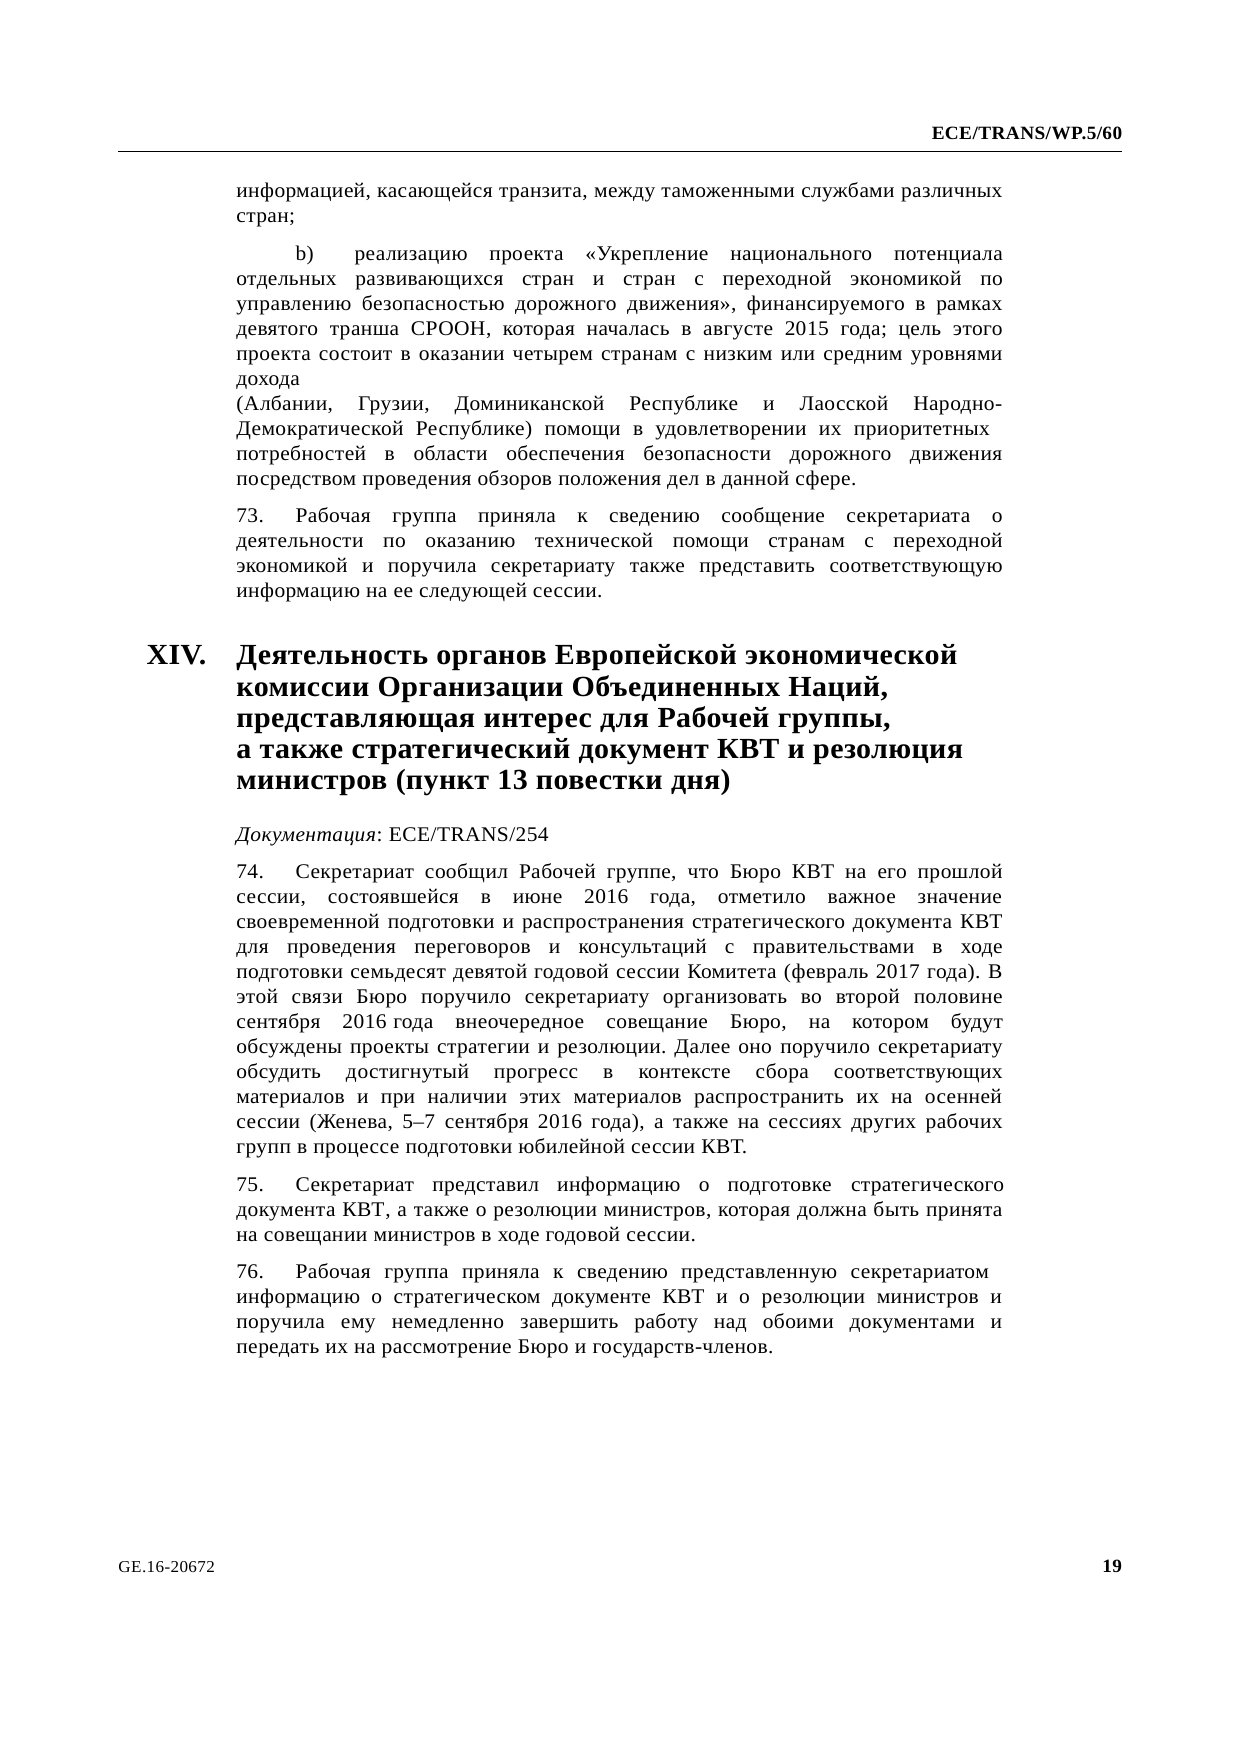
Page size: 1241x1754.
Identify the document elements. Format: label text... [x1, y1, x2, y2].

text Документация: ECE/TRANS/254 [236, 821, 1004, 846]
text 74. Секретариат сообщил Рабочей группе, что Бюро КВТ на его прошлой сессии, состоявшейся в июне 2016 года, отметило важное значение своевременной подготовки и распространения стратегического документа КВТ для проведения переговоров и консультаций с правительствами в ходе подготовки семьдесят девятой годовой сессии Комитета (февраль 2017 года). В этой связи Бюро поручило секретариату организовать во второй половине сентября 2016 года внеочередное совещание Бюро, на котором будут обсуждены проекты стратегии и резолюции. Далее оно поручило секретариату обсудить достигнутый прогресс в контексте сбора соответствующих материалов и при наличии этих материалов распространить их на осенней сессии (Женева, 5–7 сентября 2016 года), а также на сессиях других рабочих групп в процессе подготовки юбилейной сессии КВТ. [236, 858, 1004, 1158]
text 73. Рабочая группа приняла к сведению сообщение секретариата о деятельности по оказанию технической помощи странам с переходной экономикой и поручила секретариату также представить соответствующую информацию на ее следующей сессии. [236, 502, 1004, 602]
text 75. Секретариат представил информацию о подготовке стратегического документа КВТ, а также о резолюции министров, которая должна быть принята на совещании министров в ходе годовой сессии. [236, 1171, 1004, 1246]
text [236, 177, 1004, 227]
text 76. Рабочая группа приняла к сведению представленную секретариатом информацию о стратегическом документе КВТ и о резолюции министров и поручила ему немедленно завершить работу над обоими документами и передать их на рассмотрение Бюро и государств-членов. [236, 1258, 1004, 1358]
text XIV. Деятельность органов Европейской экономической комиссии Организации Объединенных Наций, представляющая интерес для Рабочей группы, а также стратегический документ КВТ и резолюция министров (пункт 13 повестки дня) [118, 640, 1004, 796]
text b) реализацию проекта «Укрепление национального потенциала отдельных развивающихся стран и стран с переходной экономикой по управлению безопасностью дорожного движения», финансируемого в рамках девятого транша СРООН, которая началась в августе 2015 года; цель этого проекта состоит в оказании четырем странам с низким или средним уровнями дохода (Албании, Грузии, Доминиканской Республике и Лаосской Народно-Демократической Республике) помощи в удовлетворении их приоритетных потребностей в области обеспечения безопасности дорожного движения посредством проведения обзоров положения дел в данной сфере. [236, 240, 1004, 490]
